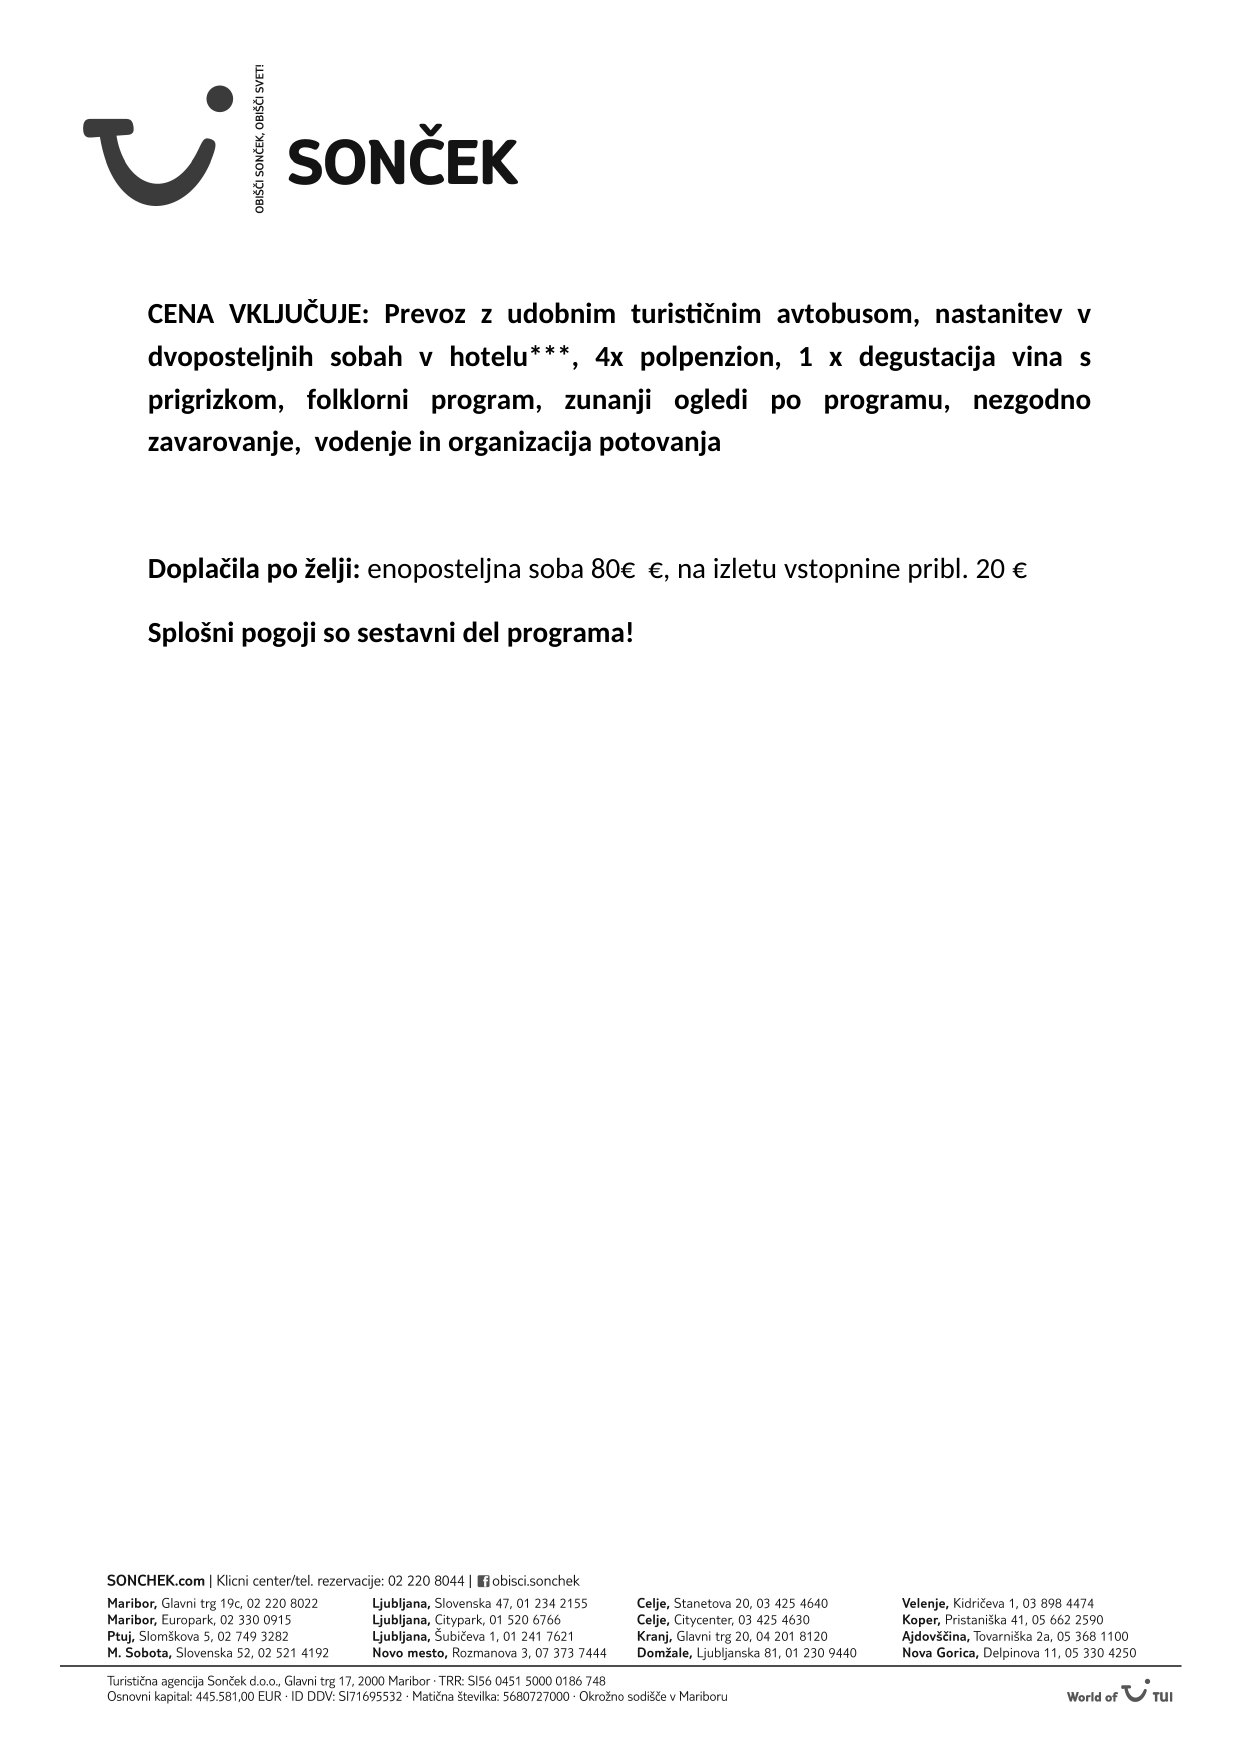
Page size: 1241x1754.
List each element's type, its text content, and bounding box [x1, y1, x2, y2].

text CENA VKLJUČUJE: Prevoz z udobnim turističnim avtobusom, nastanitev v dvoposteljnih sobah v hotelu***, 4x polpenzion, 1 x degustacija vina s prigrizkom, folklorni program, zunanji ogledi po programu, nezgodno zavarovanje, vodenje in organizacija potovanja [148, 295, 1092, 459]
picture [1, 0, 1240, 242]
picture [1, 1545, 1240, 1754]
text Splošni pogoji so sestavni del programa! [148, 614, 1092, 650]
text Doplačila po želji: enoposteljna soba 80€ €, na izletu vstopnine pribl. 20 € [148, 551, 1092, 586]
